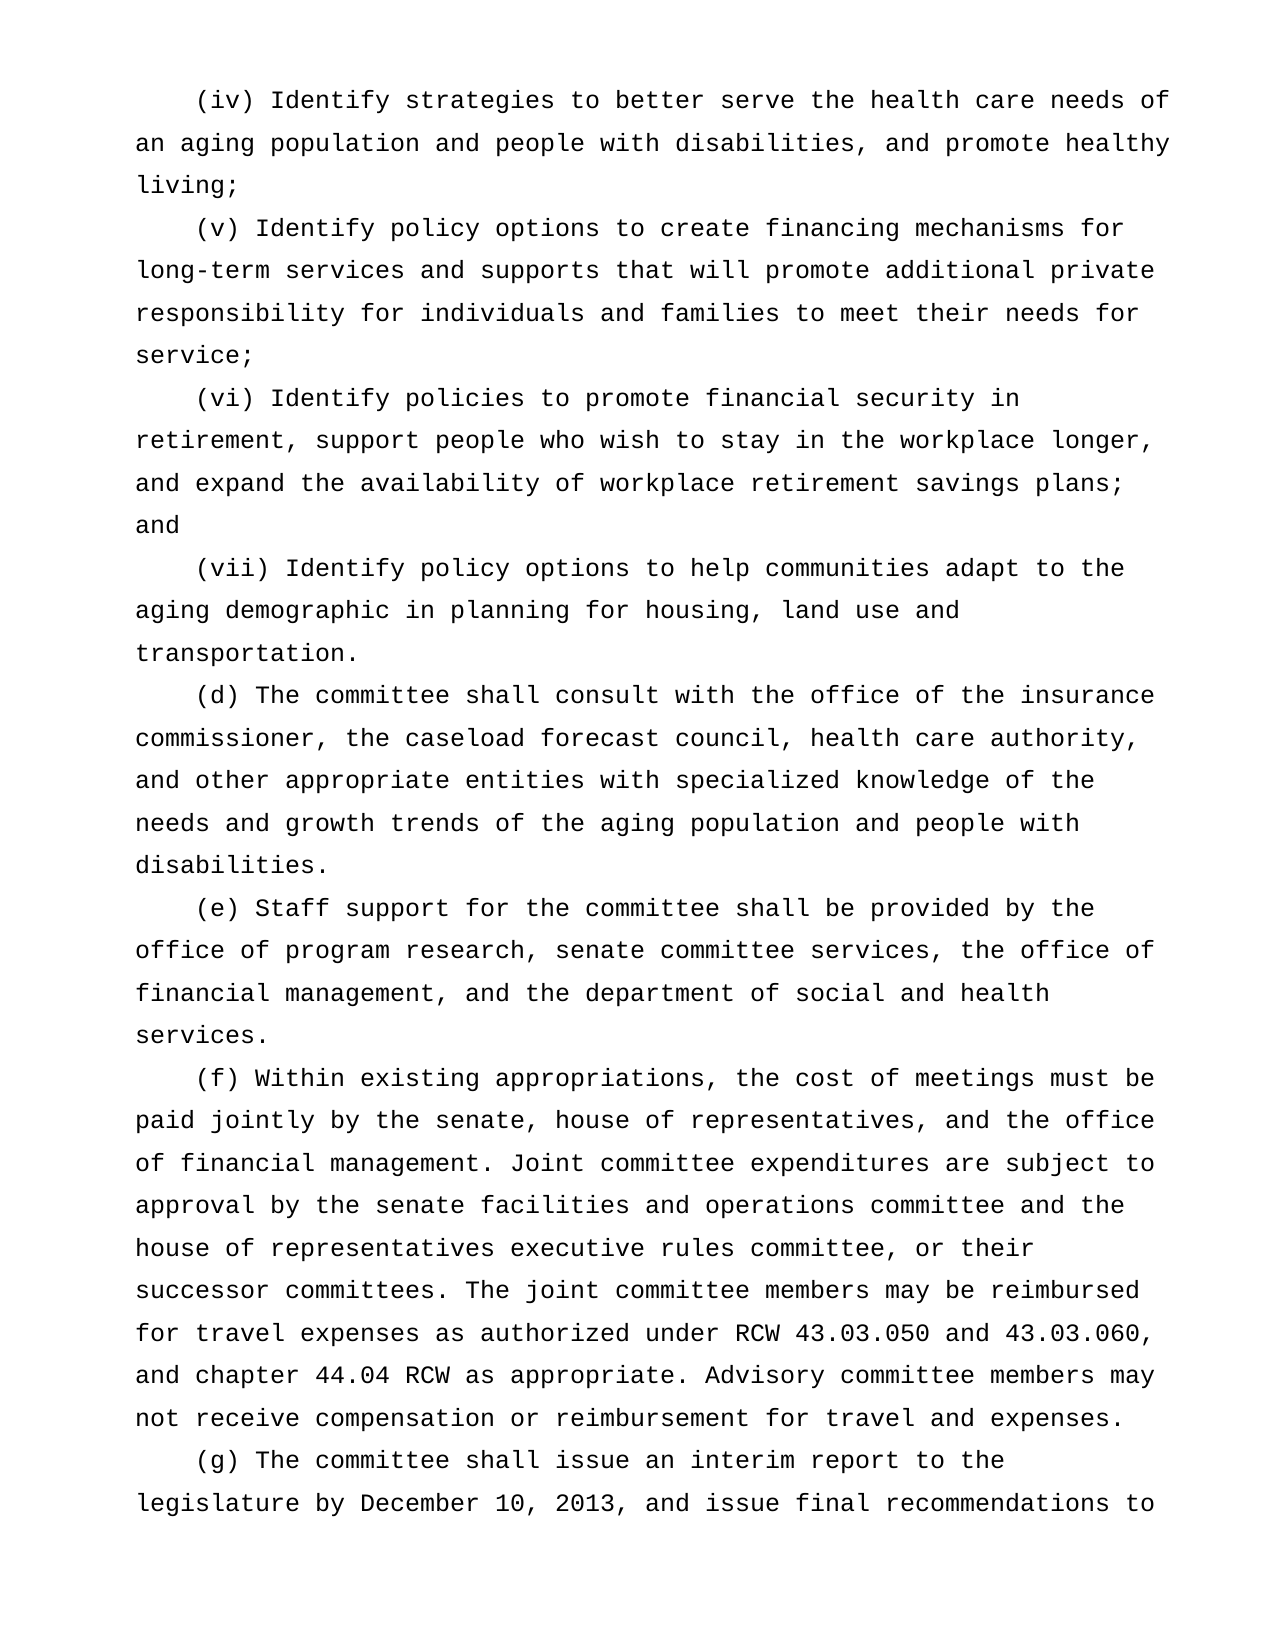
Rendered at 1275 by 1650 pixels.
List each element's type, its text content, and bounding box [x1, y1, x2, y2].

text (v) Identify policy options to create financing mechanisms for long-term services and supports that will promote additional private responsibility for individuals and families to meet their needs for service; [135, 202, 1170, 372]
text (vii) Identify policy options to help communities adapt to the aging demographic in planning for housing, land use and transportation. [135, 542, 1170, 670]
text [135, 1435, 1170, 1520]
text (f) Within existing appropriations, the cost of meetings must be paid jointly by the senate, house of representatives, and the office of financial management. Joint committee expenditures are subject to approval by the senate facilities and operations committee and the house of representatives executive rules committee, or their successor committees. The joint committee members may be reimbursed for travel expenses as authorized under RCW 43.03.050 and 43.03.060, and chapter 44.04 RCW as appropriate. Advisory committee members may not receive compensation or reimbursement for travel and expenses. [135, 1052, 1170, 1435]
text (vi) Identify policies to promote financial security in retirement, support people who wish to stay in the workplace longer, and expand the availability of workplace retirement savings plans; and [135, 372, 1170, 542]
text (e) Staff support for the committee shall be provided by the office of program research, senate committee services, the office of financial management, and the department of social and health services. [135, 882, 1170, 1052]
text (iv) Identify strategies to better serve the health care needs of an aging population and people with disabilities, and promote healthy living; [135, 75, 1170, 202]
text (d) The committee shall consult with the office of the insurance commissioner, the caseload forecast council, health care authority, and other appropriate entities with specialized knowledge of the needs and growth trends of the aging population and people with disabilities. [135, 670, 1170, 882]
